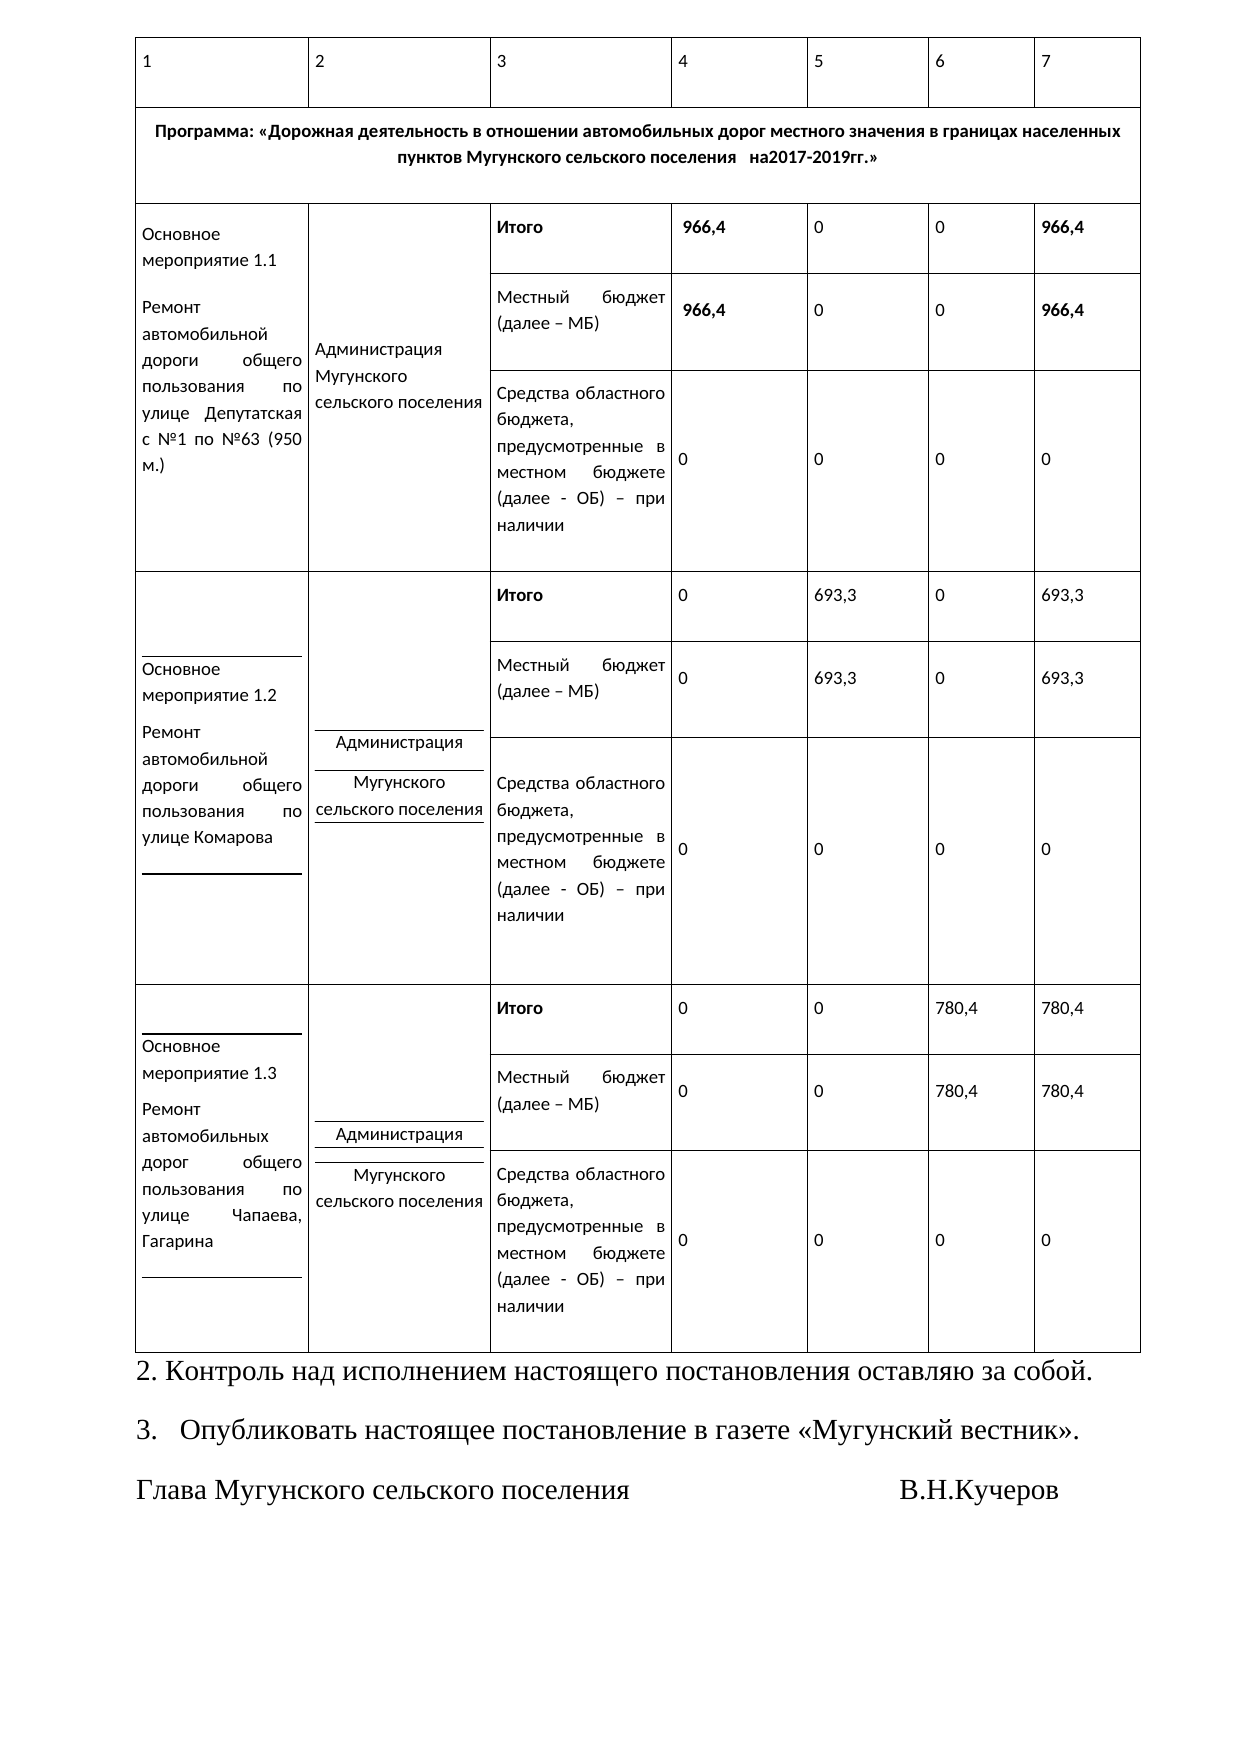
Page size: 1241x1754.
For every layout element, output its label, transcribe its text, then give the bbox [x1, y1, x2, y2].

table_cell 0 [929, 572, 1034, 641]
table_cell 5 [808, 38, 928, 107]
table_cell Местный бюджет (далее – МБ) [491, 274, 671, 369]
table_cell 693,3 [1035, 642, 1140, 737]
table_cell 1 [136, 38, 308, 107]
table_cell 7 [1035, 38, 1140, 107]
table_cell Средства областного бюджета, предусмотренные в местном бюджете (далее - ОБ) – при наличии [491, 371, 671, 571]
table_cell 0 [1035, 371, 1140, 571]
table_cell 2 [309, 38, 490, 107]
table_cell Средства областного бюджета, предусмотренные в местном бюджете (далее - ОБ) – при наличии [491, 1151, 671, 1352]
table_cell 0 [672, 371, 807, 571]
table_cell 0 [672, 572, 807, 641]
table_cell 966,4 [1035, 204, 1140, 273]
table_cell Администрация Мугунского сельского поселения [309, 572, 490, 984]
table_cell 0 [1035, 1151, 1140, 1352]
table_cell Итого [491, 985, 671, 1054]
table_cell 0 [672, 1055, 807, 1150]
table_cell 0 [929, 204, 1034, 273]
table_cell 0 [808, 204, 928, 273]
table_cell 693,3 [808, 642, 928, 737]
table_cell 966,4 [1035, 274, 1140, 369]
table_cell 780,4 [1035, 985, 1140, 1054]
table_cell 0 [808, 371, 928, 571]
table_cell 0 [929, 642, 1034, 737]
text 3. Опубликовать настоящее постановление в газете «Мугунский вестник». [136, 1412, 1152, 1446]
table_cell 0 [808, 1151, 928, 1352]
table_cell Администрация Мугунского сельского поселения [309, 985, 490, 1352]
table_cell Основное мероприятие 1.2 Ремонт автомобильной дороги общего пользования по улице Комарова [136, 572, 308, 984]
table_cell 693,3 [808, 572, 928, 641]
table_cell Администрация Мугунского сельского поселения [309, 204, 490, 571]
table_cell 0 [672, 738, 807, 984]
table_cell 4 [672, 38, 807, 107]
table_cell 780,4 [1035, 1055, 1140, 1150]
table_cell 0 [929, 274, 1034, 369]
table_cell 966,4 [672, 204, 807, 273]
table_cell Средства областного бюджета, предусмотренные в местном бюджете (далее - ОБ) – при наличии [491, 738, 671, 984]
table_cell 0 [672, 642, 807, 737]
table_cell 0 [929, 371, 1034, 571]
table_cell Итого [491, 572, 671, 641]
table_cell 0 [808, 1055, 928, 1150]
table_cell Местный бюджет (далее – МБ) [491, 1055, 671, 1150]
table_cell 966,4 [672, 274, 807, 369]
table_cell Основное мероприятие 1.1 Ремонт автомобильной дороги общего пользования по улице Депутатская с №1 по №63 (950 м.) [136, 204, 308, 571]
text Глава Мугунского сельского поселения В.Н.Кучеров [136, 1472, 1152, 1505]
table_cell Местный бюджет (далее – МБ) [491, 642, 671, 737]
table_cell 0 [808, 738, 928, 984]
table_cell 0 [1035, 738, 1140, 984]
table_cell 0 [808, 274, 928, 369]
table_cell Итого [491, 204, 671, 273]
table_cell 0 [808, 985, 928, 1054]
table_cell 0 [929, 1151, 1034, 1352]
table_cell 6 [929, 38, 1034, 107]
table_cell 3 [491, 38, 671, 107]
table_cell Программа: «Дорожная деятельность в отношении автомобильных дорог местного значения в границах населенных пунктов Мугунского сельского поселения на2017-2019гг.» [136, 108, 1140, 203]
table_cell 0 [929, 738, 1034, 984]
table_cell 0 [672, 985, 807, 1054]
table_cell Основное мероприятие 1.3 Ремонт автомобильных дорог общего пользования по улице Чапаева, Гагарина [136, 985, 308, 1352]
table_cell 693,3 [1035, 572, 1140, 641]
table_cell 0 [672, 1151, 807, 1352]
text 2. Контроль над исполнением настоящего постановления оставляю за собой. [136, 1353, 1152, 1387]
table_cell 780,4 [929, 985, 1034, 1054]
table_cell 780,4 [929, 1055, 1034, 1150]
